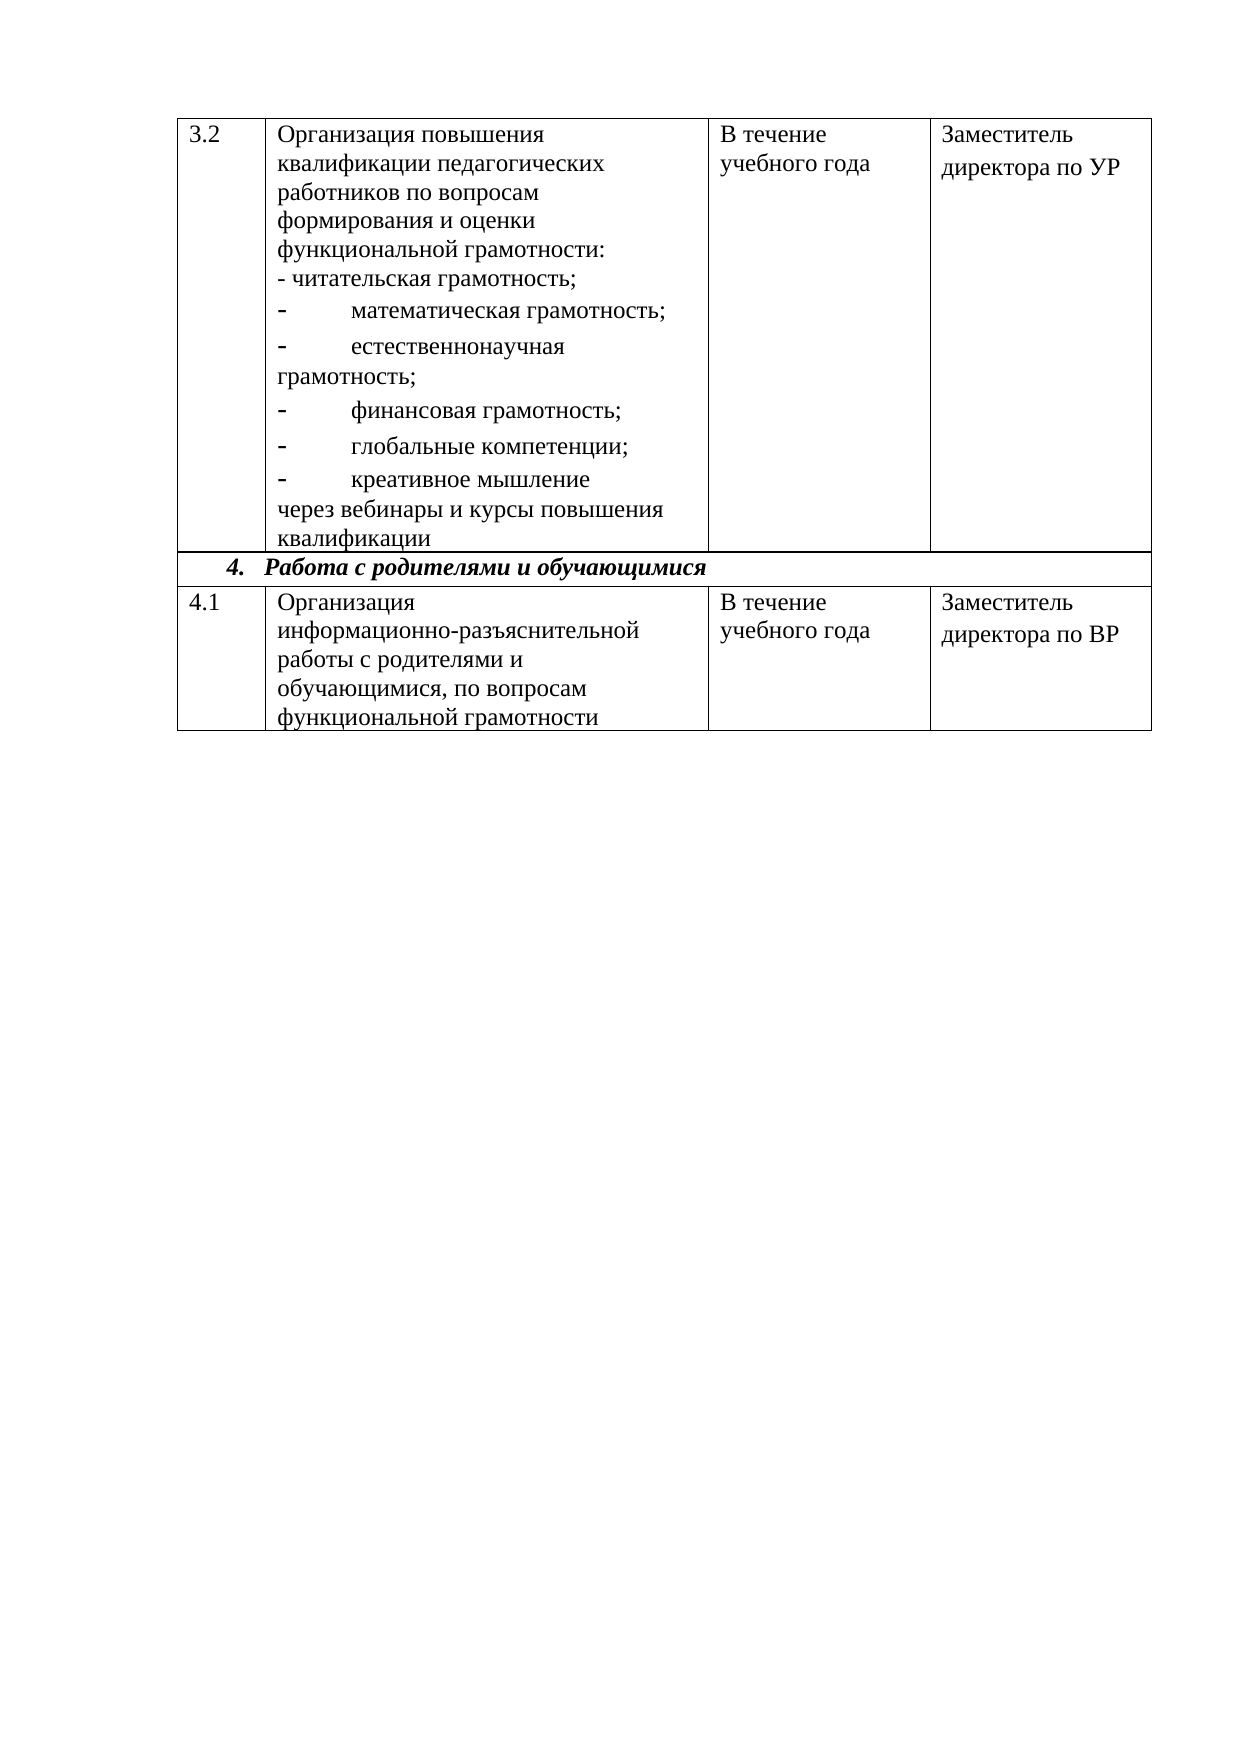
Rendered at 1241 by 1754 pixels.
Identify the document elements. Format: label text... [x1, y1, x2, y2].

table_cell Работа с родителями и обучающимися [178, 553, 1151, 586]
table_cell В течение учебного года [709, 119, 930, 551]
table_cell 3.2 [178, 119, 265, 551]
table_cell Организация информационно-разъяснительной работы с родителями и обучающимися, по вопросам функциональной грамотности [266, 587, 708, 730]
table_cell В течение учебного года [709, 587, 930, 730]
table_cell 4.1 [178, 587, 265, 730]
table_cell Заместитель директора по ВР [931, 587, 1151, 730]
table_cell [931, 119, 1151, 551]
table_cell Организация повышения квалификации педагогических работников по вопросам формирования и оценки функциональной грамотности: - читательская грамотность; математическая грамотность; естественнонаучная грамотность; финансовая грамотность; глобальные компетенции; креативное мышление через вебинары и курсы повышения квалификации [266, 119, 708, 551]
